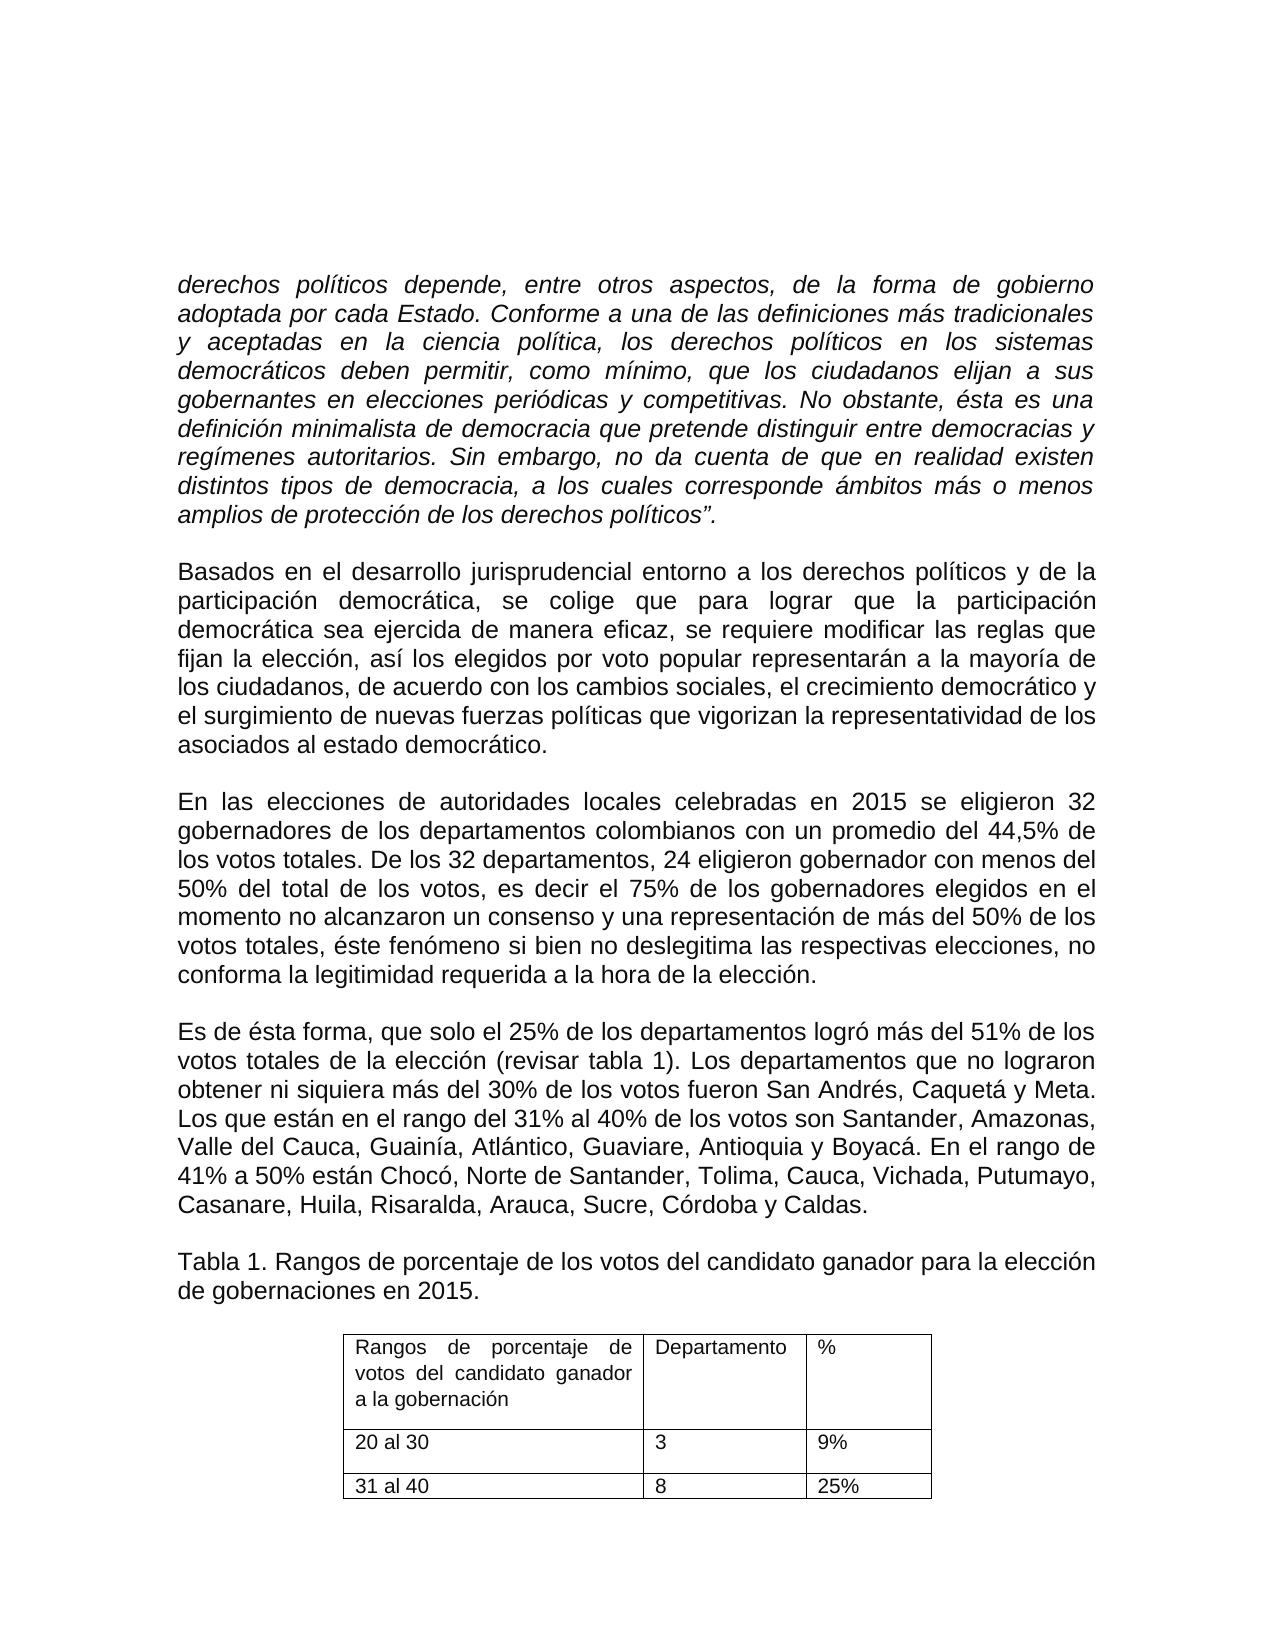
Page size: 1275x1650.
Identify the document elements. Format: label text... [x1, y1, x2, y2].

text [177, 270, 1098, 529]
table_header Departamento [644, 1335, 806, 1429]
table_cell 3 [644, 1430, 806, 1473]
table_cell 25% [807, 1474, 931, 1498]
table_header Rangos de porcentaje de votos del candidato ganador a la gobernación [344, 1335, 643, 1429]
text Es de ésta forma, que solo el 25% de los departamentos logró más del 51% de los votos totales de la elección (revisar tabla 1). Los departamentos que no lograron obtener ni siquiera más del 30% de los votos fueron San Andrés, Caquetá y Meta. Los que están en el rango del 31% al 40% de los votos son Santander, Amazonas, Valle del Cauca, Guainía, Atlántico, Guaviare, Antioquia y Boyacá. En el rango de 41% a 50% están Chocó, Norte de Santander, Tolima, Cauca, Vichada, Putumayo, Casanare, Huila, Risaralda, Arauca, Sucre, Córdoba y Caldas. [177, 1017, 1098, 1219]
text Basados en el desarrollo jurisprudencial entorno a los derechos políticos y de la participación democrática, se colige que para lograr que la participación democrática sea ejercida de manera eficaz, se requiere modificar las reglas que fijan la elección, así los elegidos por voto popular representarán a la mayoría de los ciudadanos, de acuerdo con los cambios sociales, el crecimiento democrático y el surgimiento de nuevas fuerzas políticas que vigorizan la representatividad de los asociados al estado democrático. [177, 557, 1098, 759]
table_cell 31 al 40 [344, 1474, 643, 1498]
table_header % [807, 1335, 931, 1429]
text Tabla 1. Rangos de porcentaje de los votos del candidato ganador para la elección de gobernaciones en 2015. [177, 1247, 1098, 1305]
table_cell 20 al 30 [344, 1430, 643, 1473]
text En las elecciones de autoridades locales celebradas en 2015 se eligieron 32 gobernadores de los departamentos colombianos con un promedio del 44,5% de los votos totales. De los 32 departamentos, 24 eligieron gobernador con menos del 50% del total de los votos, es decir el 75% de los gobernadores elegidos en el momento no alcanzaron un consenso y una representación de más del 50% de los votos totales, éste fenómeno si bien no deslegitima las respectivas elecciones, no conforma la legitimidad requerida a la hora de la elección. [177, 787, 1098, 989]
table_cell 8 [644, 1474, 806, 1498]
table_cell 9% [807, 1430, 931, 1473]
